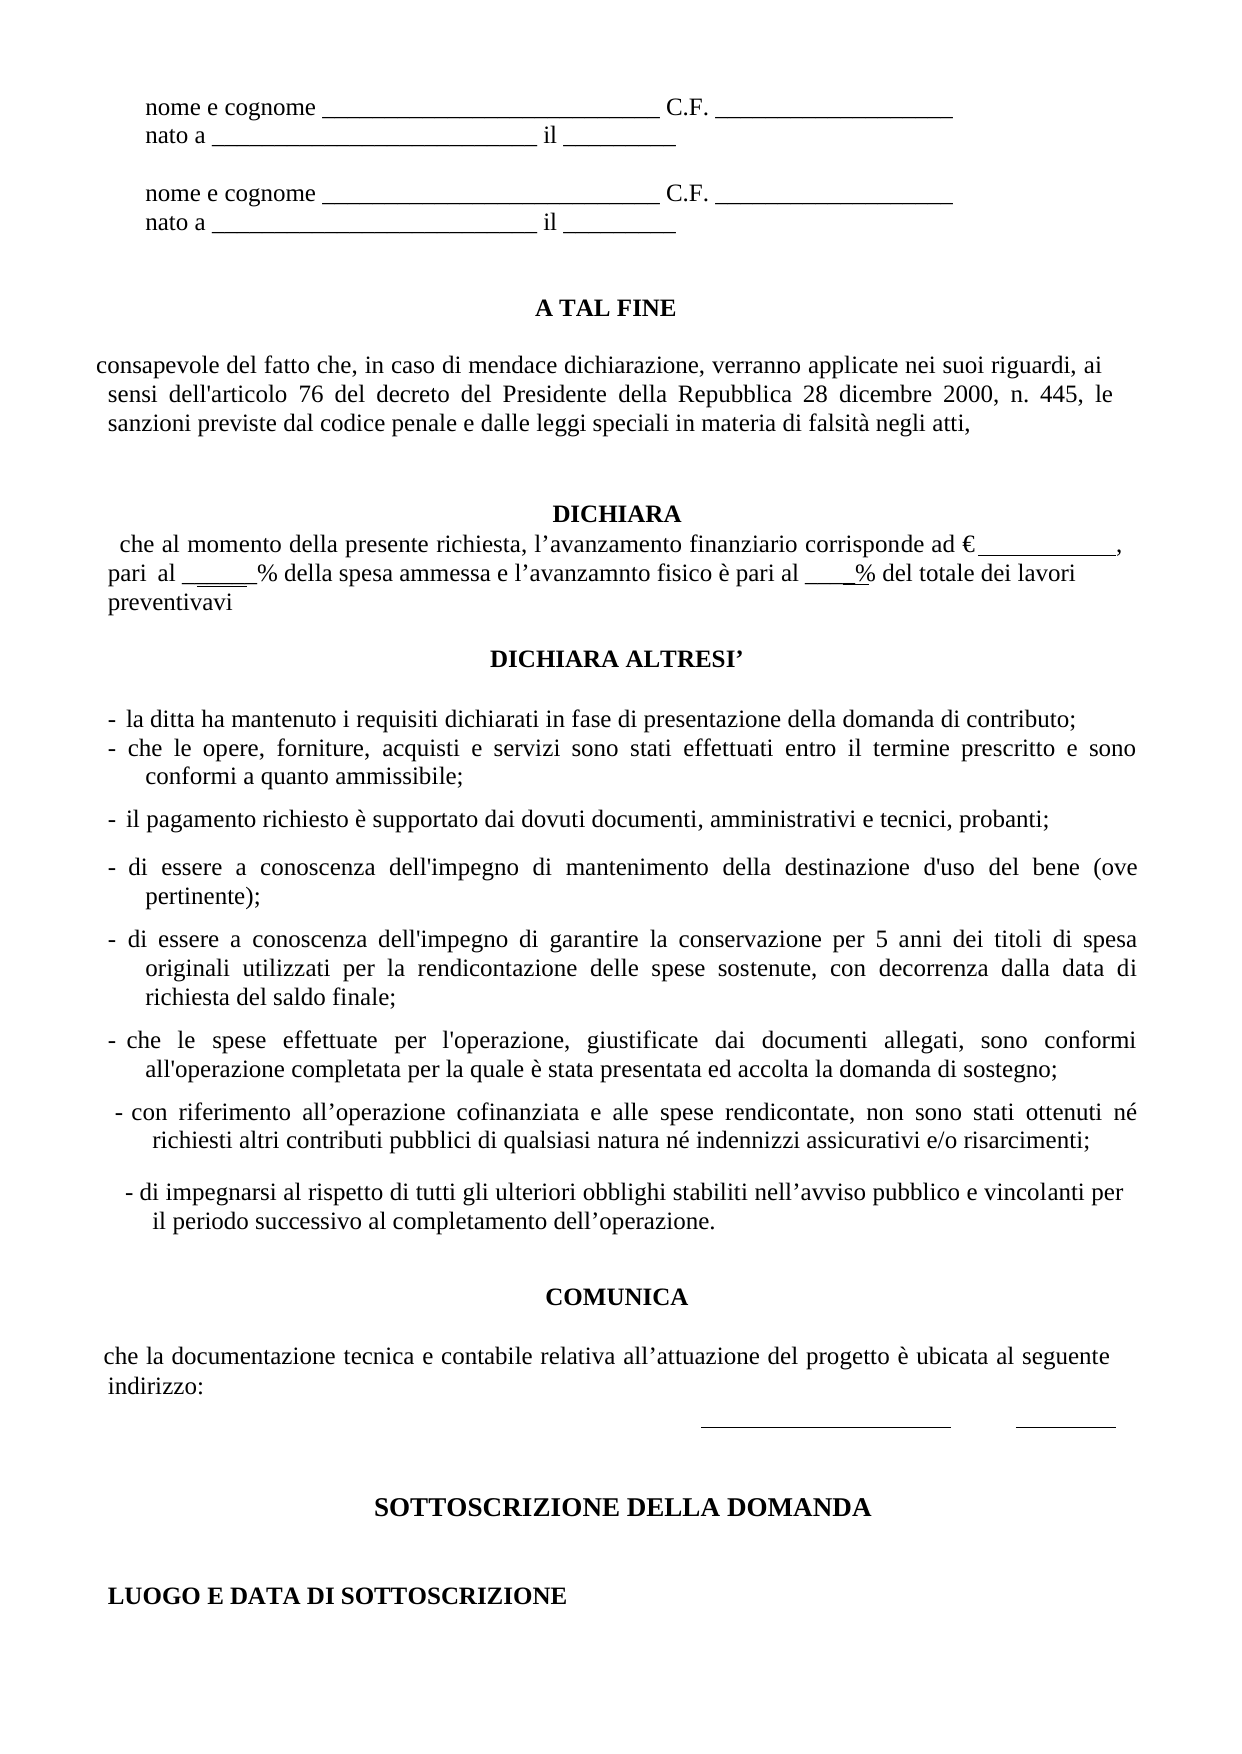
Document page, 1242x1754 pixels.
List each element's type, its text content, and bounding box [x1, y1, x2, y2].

text DICHIARA ALTRESI’ [96, 644, 1138, 673]
text DICHIARA [96, 499, 1138, 528]
text nato a __________________________ il _________ [145, 120, 1138, 149]
text - il pagamento richiesto è supportato dai dovuti documenti, amministrativi e tecnici, probanti; [108, 804, 1138, 833]
text nome e cognome ___________________________ C.F. ___________________ [145, 178, 1138, 207]
text COMUNICA [96, 1282, 1138, 1310]
text che la documentazione tecnica e contabile relativa all’attuazione del progetto è ubicata al seguente [103, 1341, 1138, 1370]
text - di essere a conoscenza dell'impegno di garantire la conservazione per 5 anni dei titoli di spesa originali utilizzati per la rendicontazione delle spese sostenute, con decorrenza dalla data di richiesta del saldo finale; [108, 924, 1138, 1011]
text che al momento della presente richiesta, l’avanzamento finanziario corrisponde ad € , [104, 528, 1138, 558]
text - che le spese effettuate per l'operazione, giustificate dai documenti allegati, sono conformi all'operazione completata per la quale è stata presentata ed accolta la domanda di sostegno; [108, 1025, 1138, 1082]
text A TAL FINE [535, 293, 1138, 322]
text nato a __________________________ il _________ [145, 207, 1138, 235]
text consapevole del fatto che, in caso di mendace dichiarazione, verranno applicate nei suoi riguardi, ai [96, 350, 1138, 379]
text indirizzo: [108, 1370, 1138, 1400]
text nome e cognome ___________________________ C.F. ___________________ [145, 92, 1138, 120]
text - la ditta ha mantenuto i requisiti dichiarati in fase di presentazione della domanda di contributo; [108, 704, 1138, 733]
text il periodo successivo al completamento dell’operazione. [152, 1206, 1138, 1235]
text - che le opere, forniture, acquisti e servizi sono stati effettuati entro il termine prescritto e sono conformi a quanto ammissibile; [108, 733, 1138, 790]
text - con riferimento all’operazione cofinanziata e alle spese rendicontate, non sono stati ottenuti né richiesti altri contributi pubblici di qualsiasi natura né indennizzi assicurativi e/o risarcimenti; [114, 1097, 1138, 1154]
text - di impegnarsi al rispetto di tutti gli ulteriori obblighi stabiliti nell’avviso pubblico e vincolanti per [110, 1177, 1138, 1206]
text pari al ______% della spesa ammessa e l’avanzamnto fisico è pari al ____% del totale dei lavori preventivavi [108, 558, 1138, 615]
text - di essere a conoscenza dell'impegno di mantenimento della destinazione d'uso del bene (ove pertinente); [108, 852, 1138, 910]
text sensi dell'articolo 76 del decreto del Presidente della Repubblica 28 dicembre 2000, n. 445, le sanzioni previste dal codice penale e dalle leggi speciali in materia di falsità negli atti, [108, 379, 1138, 437]
text LUOGO E DATA DI SOTTOSCRIZIONE [108, 1580, 1138, 1610]
text SOTTOSCRIZIONE DELLA DOMANDA [108, 1491, 1138, 1522]
